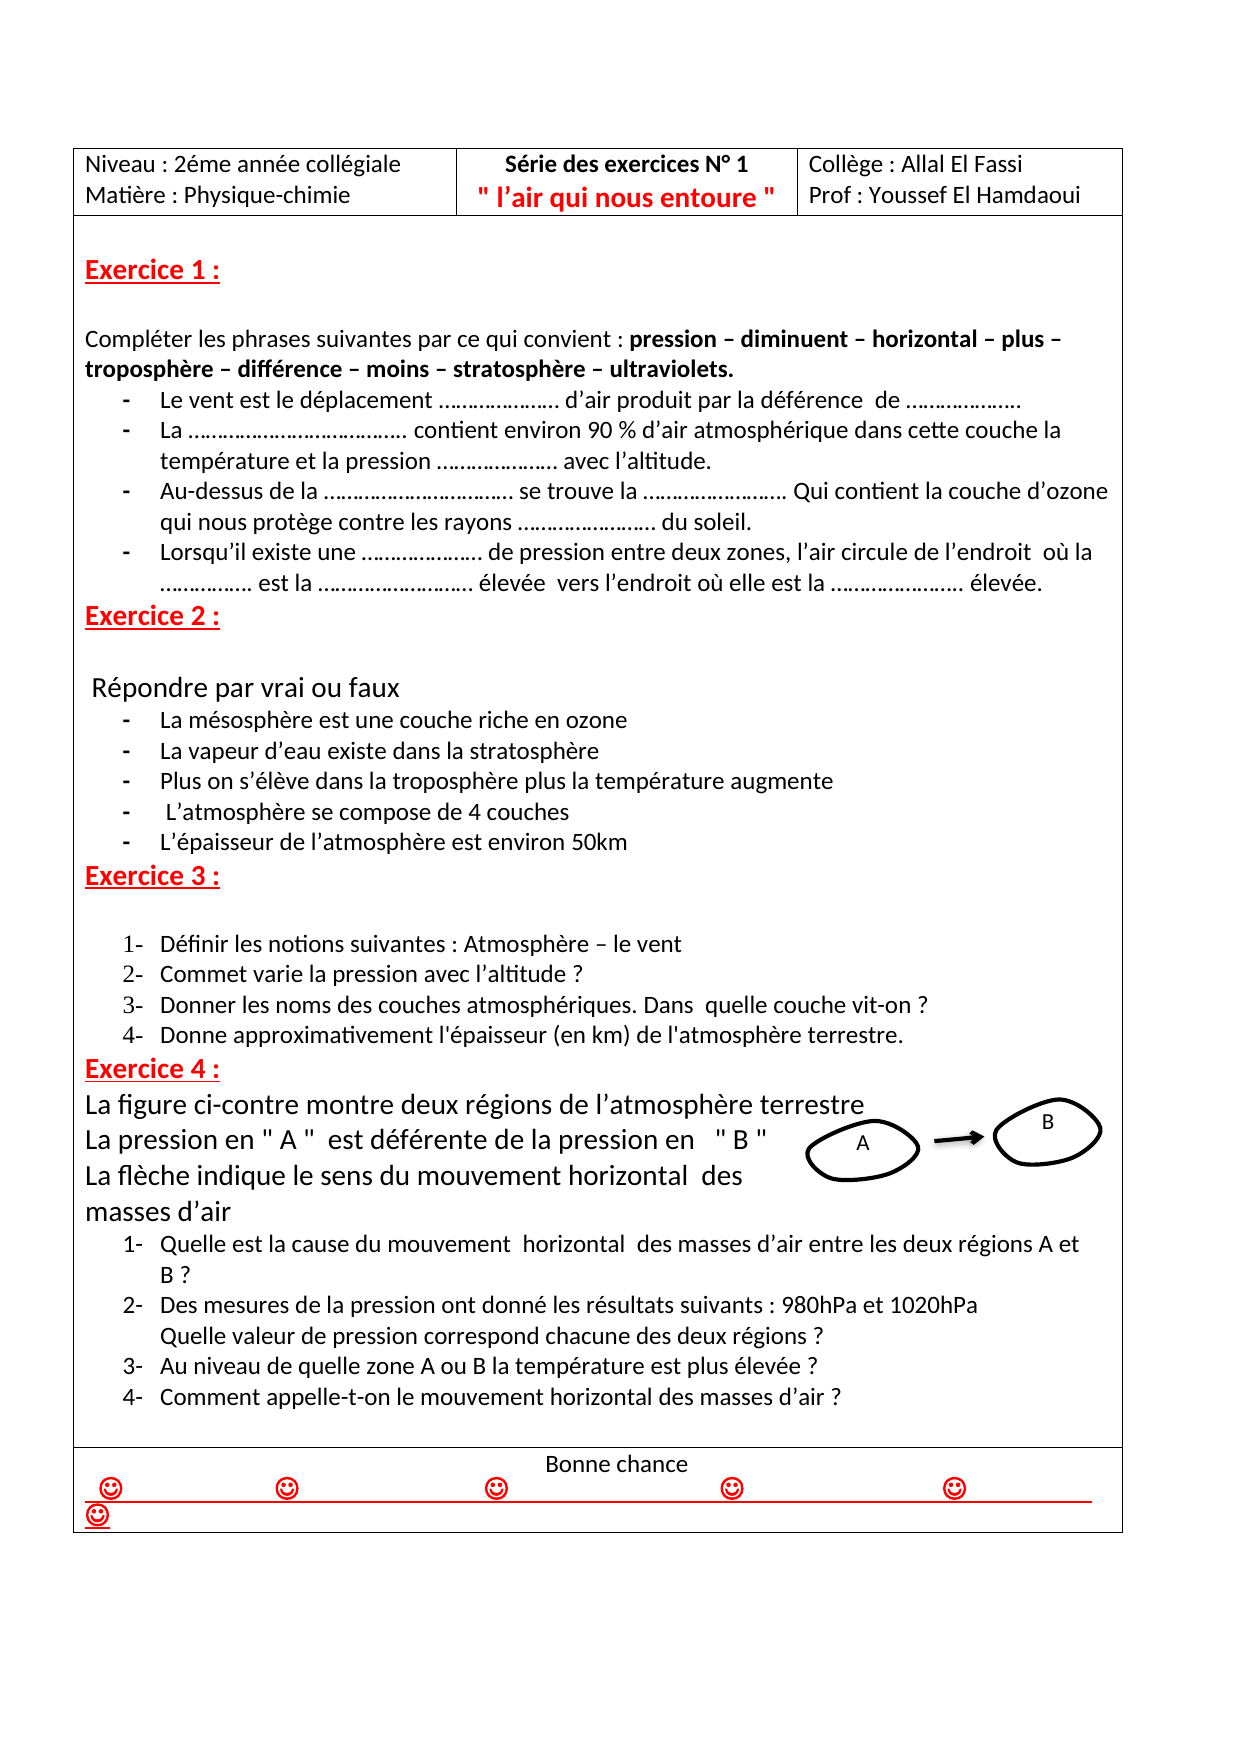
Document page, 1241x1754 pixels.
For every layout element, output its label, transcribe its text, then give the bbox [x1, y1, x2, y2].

table_cell Bonne chance [74, 1448, 1122, 1532]
table_cell Exercice 1 : Compléter les phrases suivantes par ce qui convient : pression – diminuent – horizontal – plus – troposphère – différence – moins – stratosphère – ultraviolets. Le vent est le déplacement ………………… d’air produit par la déférence de ……………….. La ……………………………….. contient environ 90 % d’air atmosphérique dans cette couche la température et la pression ………………… avec l’altitude. Au-dessus de la …………………………… se trouve la ……………………. Qui contient la couche d’ozone qui nous protège contre les rayons …………………… du soleil. Lorsqu’il existe une ………………… de pression entre deux zones, l’air circule de l’endroit où la ……………. est la ……………………… élevée vers l’endroit où elle est la ………………….. élevée. Exercice 2 : Répondre par vrai ou faux La mésosphère est une couche riche en ozone La vapeur d’eau existe dans la stratosphère Plus on s’élève dans la troposphère plus la température augmente L’atmosphère se compose de 4 couches L’épaisseur de l’atmosphère est environ 50km Exercice 3 : Définir les notions suivantes : Atmosphère – le vent Commet varie la pression avec l’altitude ? Donner les noms des couches atmosphériques. Dans quelle couche vit-on ? Donne approximativement l'épaisseur (en km) de l'atmosphère terrestre. Exercice 4 : La figure ci-contre montre deux régions de l’atmosphère terrestre La pression en " A " est déférente de la pression en " B " La flèche indique le sens du mouvement horizontal des masses d’air Quelle est la cause du mouvement horizontal des masses d’air entre les deux régions A et B ? Des mesures de la pression ont donné les résultats suivants : 980hPa et 1020hPa Quelle valeur de pression correspond chacune des deux régions ? Au niveau de quelle zone A ou B la température est plus élevée ? Comment appelle-t-on le mouvement horizontal des masses d’air ? [74, 216, 1122, 1447]
table_header Série des exercices N° 1 " l’air qui nous entoure " [457, 149, 797, 215]
table_header Niveau : 2éme année collégiale Matière : Physique-chimie [74, 149, 456, 215]
table_header Collège : Allal El Fassi Prof : Youssef El Hamdaoui [798, 149, 1122, 215]
